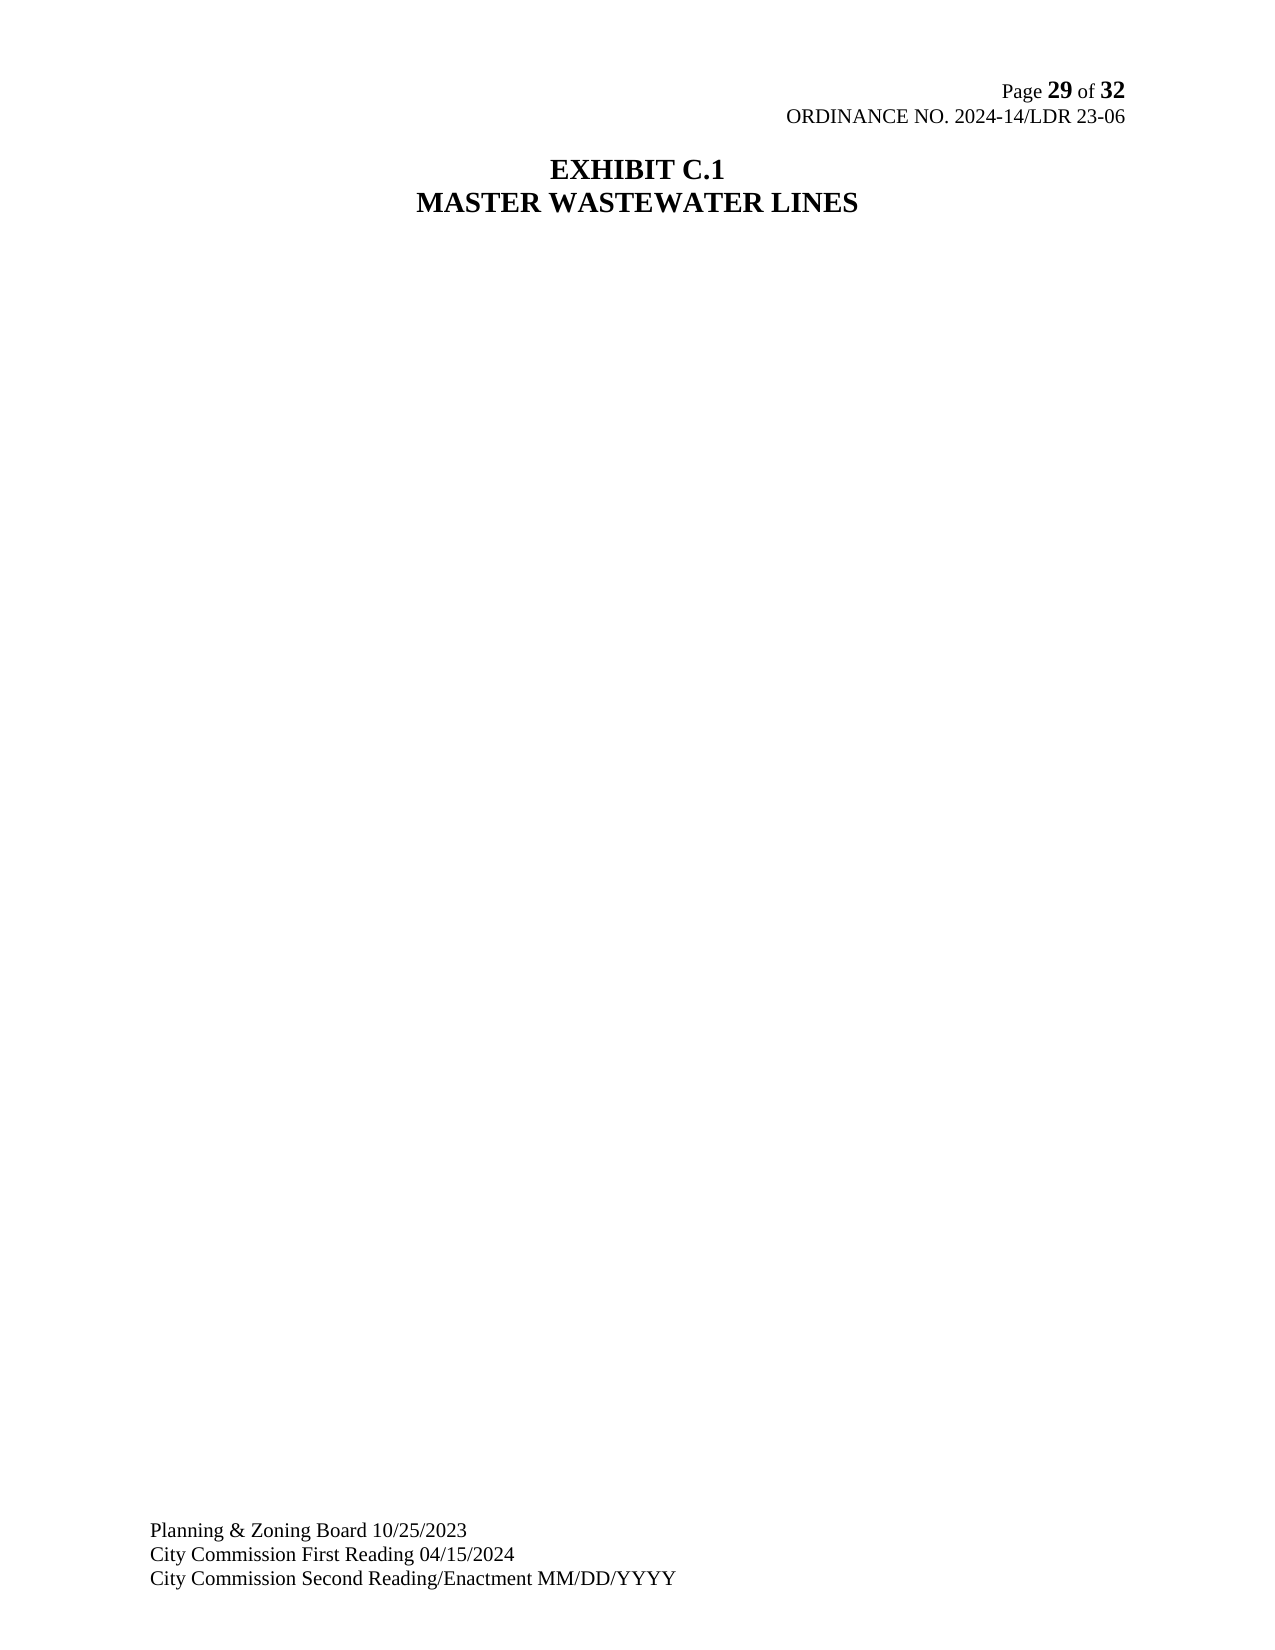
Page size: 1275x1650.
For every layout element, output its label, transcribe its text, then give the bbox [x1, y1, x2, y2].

text MASTER WASTEWATER LINES [150, 185, 1125, 219]
text EXHIBIT C.1 [150, 152, 1125, 185]
